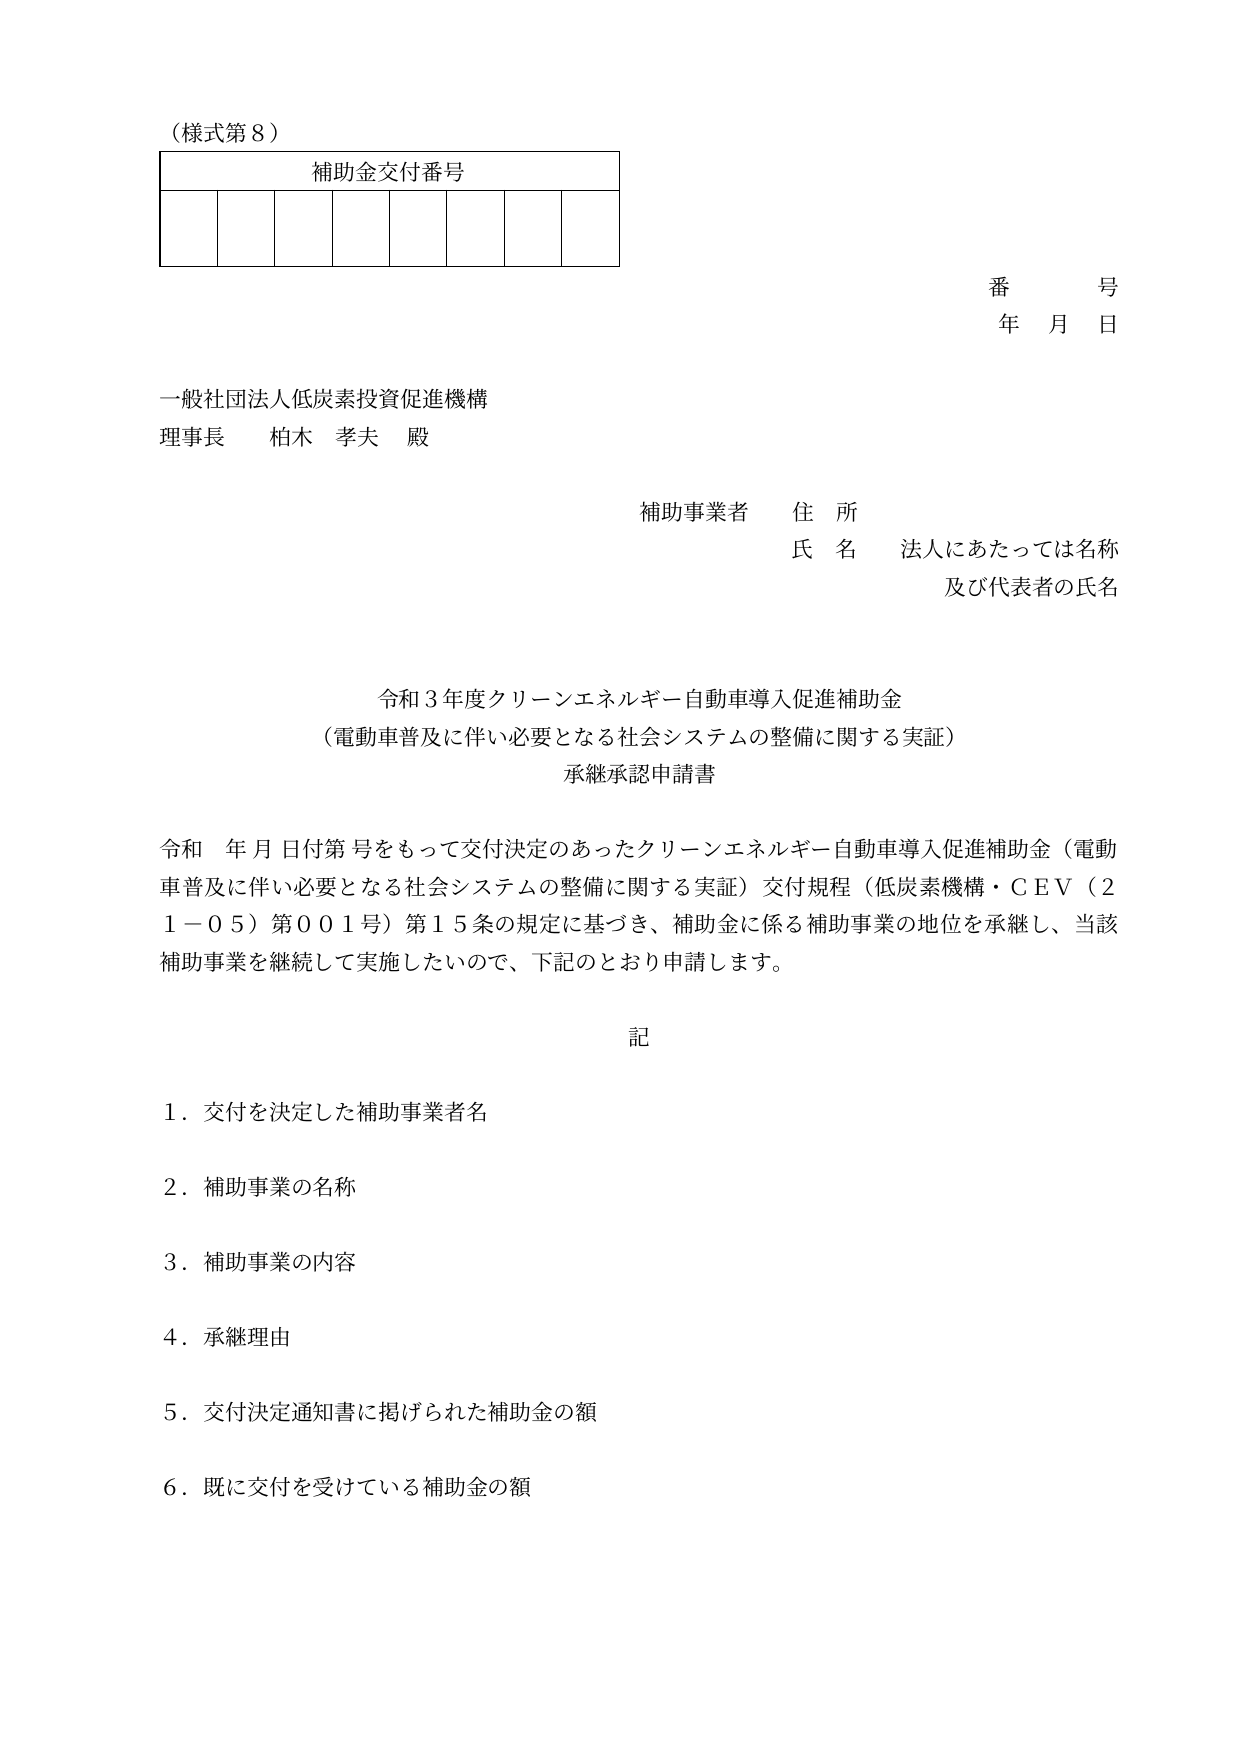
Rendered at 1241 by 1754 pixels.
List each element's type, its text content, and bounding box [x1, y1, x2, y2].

table_cell [161, 191, 217, 266]
table_cell [447, 191, 504, 266]
text 氏 名 法人にあたっては名称 [159, 529, 1119, 567]
table_cell [562, 191, 619, 266]
text 令和３年度クリーンエネルギー自動車導入促進補助金 [159, 679, 1119, 717]
table_cell [505, 191, 561, 266]
text ４．承継理由 [159, 1317, 1119, 1354]
text 承継承認申請書 [159, 754, 1119, 792]
text 理事長 柏木 孝夫 殿 [159, 417, 1119, 454]
text １．交付を決定した補助事業者名 [159, 1092, 1119, 1129]
table_cell [390, 191, 446, 266]
text 補助事業者 住 所 [159, 492, 1119, 529]
table_cell [333, 191, 389, 266]
text ２．補助事業の名称 [159, 1167, 1119, 1204]
text ６．既に交付を受けている補助金の額 [159, 1467, 1119, 1504]
text （様式第８） [159, 113, 1119, 151]
text 記 [159, 1017, 1119, 1054]
text ５．交付決定通知書に掲げられた補助金の額 [159, 1392, 1119, 1429]
table_cell [218, 191, 274, 266]
text 及び代表者の氏名 [159, 567, 1119, 604]
text ３．補助事業の内容 [159, 1242, 1119, 1279]
text （電動車普及に伴い必要となる社会システムの整備に関する実証） [159, 717, 1119, 754]
text 一般社団法人低炭素投資促進機構 [159, 379, 1119, 417]
table_cell [275, 191, 332, 266]
text 年 月 日 [159, 304, 1119, 342]
table_header 補助金交付番号 [161, 152, 619, 189]
text 令和 年 月 日付第 号をもって交付決定のあったクリーンエネルギー自動車導入促進補助金（電動車普及に伴い必要となる社会システムの整備に関する実証）交付規程（低炭素機構・ＣＥＶ（２１－０５）第００１号）第１５条の規定に基づき、補助金に係る補助事業の地位を承継し、当該補助事業を継続して実施したいので、下記のとおり申請します。 [159, 829, 1119, 979]
text 番 号 [159, 267, 1119, 304]
